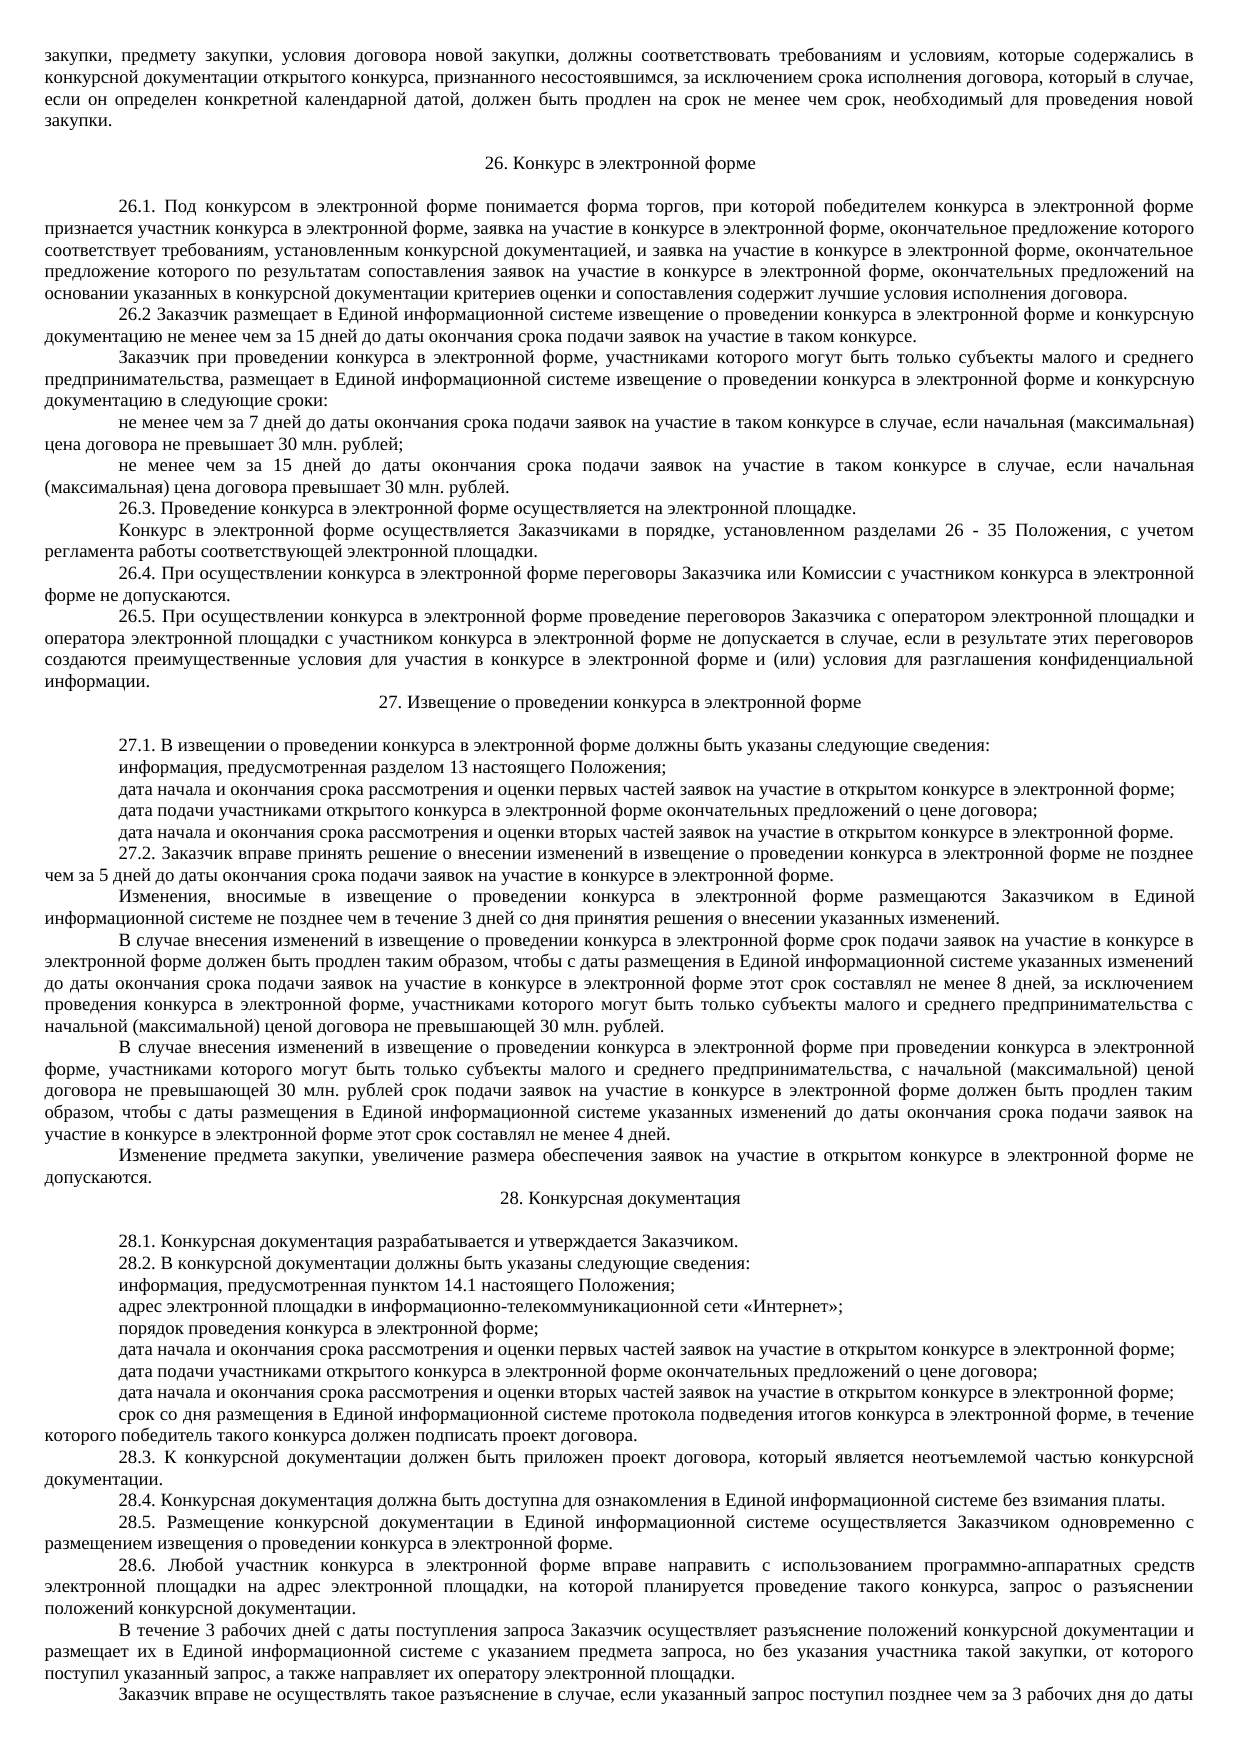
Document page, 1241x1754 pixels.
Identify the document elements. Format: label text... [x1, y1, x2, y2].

text 26.2 Заказчик размещает в Единой информационной системе извещение о проведении конкурса в электронной форме и конкурсную документацию не менее чем за 15 дней до даты окончания срока подачи заявок на участие в таком конкурсе. [44, 303, 1196, 346]
list 27. Извещение о проведении конкурса в электронной форме [44, 691, 1196, 713]
text 28.2. В конкурсной документации должны быть указаны следующие сведения: [44, 1252, 1196, 1273]
text В течение 3 рабочих дней с даты поступления запроса Заказчик осуществляет разъяснение положений конкурсной документации и размещает их в Единой информационной системе с указанием предмета запроса, но без указания участника такой закупки, от которого поступил указанный запрос, а также направляет их оператору электронной площадки. [44, 1618, 1196, 1683]
list дата начала и окончания срока рассмотрения и оценки вторых частей заявок на участие в открытом конкурсе в электронной форме. [44, 821, 1196, 842]
text 26.3. Проведение конкурса в электронной форме осуществляется на электронной площадке. [44, 497, 1196, 519]
list 28.4. Конкурсная документация должна быть доступна для ознакомления в Единой информационной системе без взимания платы. [44, 1489, 1196, 1511]
list 28.3. К конкурсной документации должен быть приложен проект договора, который является неотъемлемой частью конкурсной документации. [44, 1446, 1196, 1489]
list дата подачи участниками открытого конкурса в электронной форме окончательных предложений о цене договора; [44, 1360, 1196, 1381]
text 28.6. Любой участник конкурса в электронной форме вправе направить с использованием программно-аппаратных средств электронной площадки на адрес электронной площадки, на которой планируется проведение такого конкурса, запрос о разъяснении положений конкурсной документации. [44, 1554, 1196, 1618]
text Заказчик при проведении конкурса в электронной форме, участниками которого могут быть только субъекты малого и среднего предпринимательства, размещает в Единой информационной системе извещение о проведении конкурса в электронной форме и конкурсную документацию в следующие сроки: [44, 346, 1196, 411]
list В случае внесения изменений в извещение о проведении конкурса в электронной форме при проведении конкурса в электронной форме, участниками которого могут быть только субъекты малого и среднего предпринимательства, с начальной (максимальной) ценой договора не превышающей 30 млн. рублей срок подачи заявок на участие в конкурсе в электронной форме должен быть продлен таким образом, чтобы с даты размещения в Единой информационной системе указанных изменений до даты окончания срока подачи заявок на участие в конкурсе в электронной форме этот срок составлял не менее 4 дней. [44, 1036, 1196, 1144]
list 26. Конкурс в электронной форме [44, 152, 1196, 174]
list дата подачи участниками открытого конкурса в электронной форме окончательных предложений о цене договора; [44, 799, 1196, 821]
text порядок проведения конкурса в электронной форме; [44, 1317, 1196, 1338]
list Изменение предмета закупки, увеличение размера обеспечения заявок на участие в открытом конкурсе в электронной форме не допускаются. [44, 1144, 1196, 1187]
text не менее чем за 15 дней до даты окончания срока подачи заявок на участие в таком конкурсе в случае, если начальная (максимальная) цена договора превышает 30 млн. рублей. [44, 454, 1196, 497]
text 28.1. Конкурсная документация разрабатывается и утверждается Заказчиком. [44, 1230, 1196, 1252]
list дата начала и окончания срока рассмотрения и оценки первых частей заявок на участие в открытом конкурсе в электронной форме; [44, 1338, 1196, 1360]
text 26.4. При осуществлении конкурса в электронной форме переговоры Заказчика или Комиссии с участником конкурса в электронной форме не допускаются. [44, 562, 1196, 605]
list 28.5. Размещение конкурсной документации в Единой информационной системе осуществляется Заказчиком одновременно с размещением извещения о проведении конкурса в электронной форме. [44, 1511, 1196, 1554]
text не менее чем за 7 дней до даты окончания срока подачи заявок на участие в таком конкурсе в случае, если начальная (максимальная) цена договора не превышает 30 млн. рублей; [44, 411, 1196, 454]
text срок со дня размещения в Единой информационной системе протокола подведения итогов конкурса в электронной форме, в течение которого победитель такого конкурса должен подписать проект договора. [44, 1403, 1196, 1446]
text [44, 1683, 1196, 1705]
text 26.1. Под конкурсом в электронной форме понимается форма торгов, при которой победителем конкурса в электронной форме признается участник конкурса в электронной форме, заявка на участие в конкурсе в электронной форме, окончательное предложение которого соответствует требованиям, установленным конкурсной документацией, и заявка на участие в конкурсе в электронной форме, окончательное предложение которого по результатам сопоставления заявок на участие в конкурсе в электронной форме, окончательных предложений на основании указанных в конкурсной документации критериев оценки и сопоставления содержит лучшие условия исполнения договора. [44, 195, 1196, 303]
list 28. Конкурсная документация [44, 1187, 1196, 1209]
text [44, 44, 1196, 131]
text 27.1. В извещении о проведении конкурса в электронной форме должны быть указаны следующие сведения: [44, 734, 1196, 756]
list дата начала и окончания срока рассмотрения и оценки вторых частей заявок на участие в открытом конкурсе в электронной форме; [44, 1381, 1196, 1403]
text Изменения, вносимые в извещение о проведении конкурса в электронной форме размещаются Заказчиком в Единой информационной системе не позднее чем в течение 3 дней со дня принятия решения о внесении указанных изменений. [44, 885, 1196, 928]
text информация, предусмотренная разделом 13 настоящего Положения; [44, 756, 1196, 777]
list 27.2. Заказчик вправе принять решение о внесении изменений в извещение о проведении конкурса в электронной форме не позднее чем за 5 дней до даты окончания срока подачи заявок на участие в конкурсе в электронной форме. [44, 842, 1196, 885]
list В случае внесения изменений в извещение о проведении конкурса в электронной форме срок подачи заявок на участие в конкурсе в электронной форме должен быть продлен таким образом, чтобы с даты размещения в Единой информационной системе указанных изменений до даты окончания срока подачи заявок на участие в конкурсе в электронной форме этот срок составлял не менее 8 дней, за исключением проведения конкурса в электронной форме, участниками которого могут быть только субъекты малого и среднего предпринимательства с начальной (максимальной) ценой договора не превышающей 30 млн. рублей. [44, 928, 1196, 1036]
text Конкурс в электронной форме осуществляется Заказчиками в порядке, установленном разделами 26 - 35 Положения, с учетом регламента работы соответствующей электронной площадки. [44, 519, 1196, 562]
text 26.5. При осуществлении конкурса в электронной форме проведение переговоров Заказчика с оператором электронной площадки и оператора электронной площадки с участником конкурса в электронной форме не допускается в случае, если в результате этих переговоров создаются преимущественные условия для участия в конкурсе в электронной форме и (или) условия для разглашения конфиденциальной информации. [44, 605, 1196, 691]
text адрес электронной площадки в информационно-телекоммуникационной сети «Интернет»; [44, 1295, 1196, 1317]
list дата начала и окончания срока рассмотрения и оценки первых частей заявок на участие в открытом конкурсе в электронной форме; [44, 777, 1196, 799]
text информация, предусмотренная пунктом 14.1 настоящего Положения; [44, 1273, 1196, 1295]
